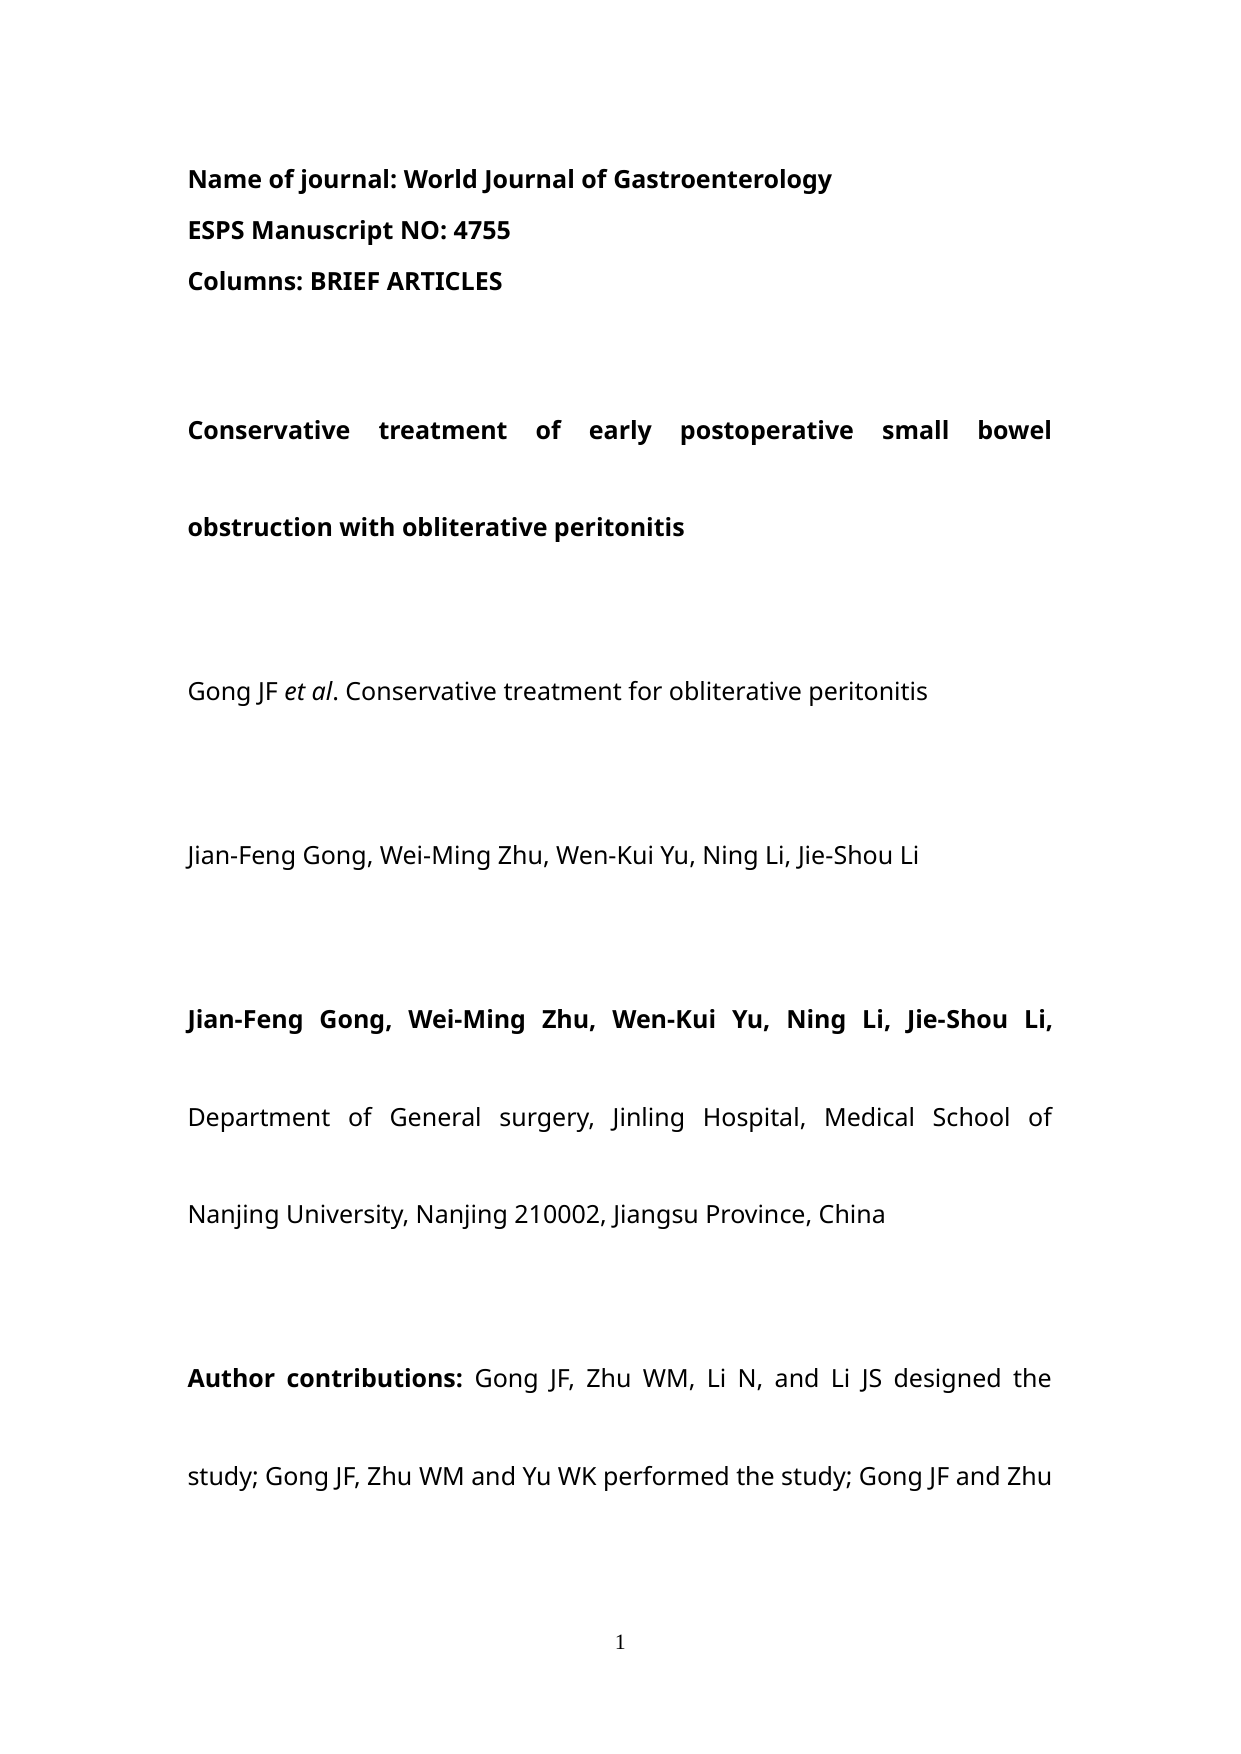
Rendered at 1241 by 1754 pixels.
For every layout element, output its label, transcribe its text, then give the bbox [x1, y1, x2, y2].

text Columns: BRIEF ARTICLES [187, 264, 1053, 298]
text Jian-feng Gong, Wei-ming Zhu, Wen-kui Yu, Ning Li, Jie-shou Li, Department of General surgery, Jinling Hospital, Medical School of Nanjing University, Nanjing 210002, Jiangsu Province, China [187, 986, 1053, 1246]
text Name of journal: World Journal of Gastroenterology [187, 162, 1053, 196]
text Gong JF et al. Conservative treatment for obliterative peritonitis [187, 658, 1053, 723]
text ESPS Manuscript NO: 4755 [187, 213, 1053, 247]
text Conservative treatment of early postoperative small bowel obstruction with obliterative peritonitis [187, 397, 1053, 559]
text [187, 1345, 1053, 1508]
text Jian-feng Gong, Wei-ming Zhu, Wen-kui Yu, Ning Li, Jie-shou Li [187, 822, 1053, 887]
